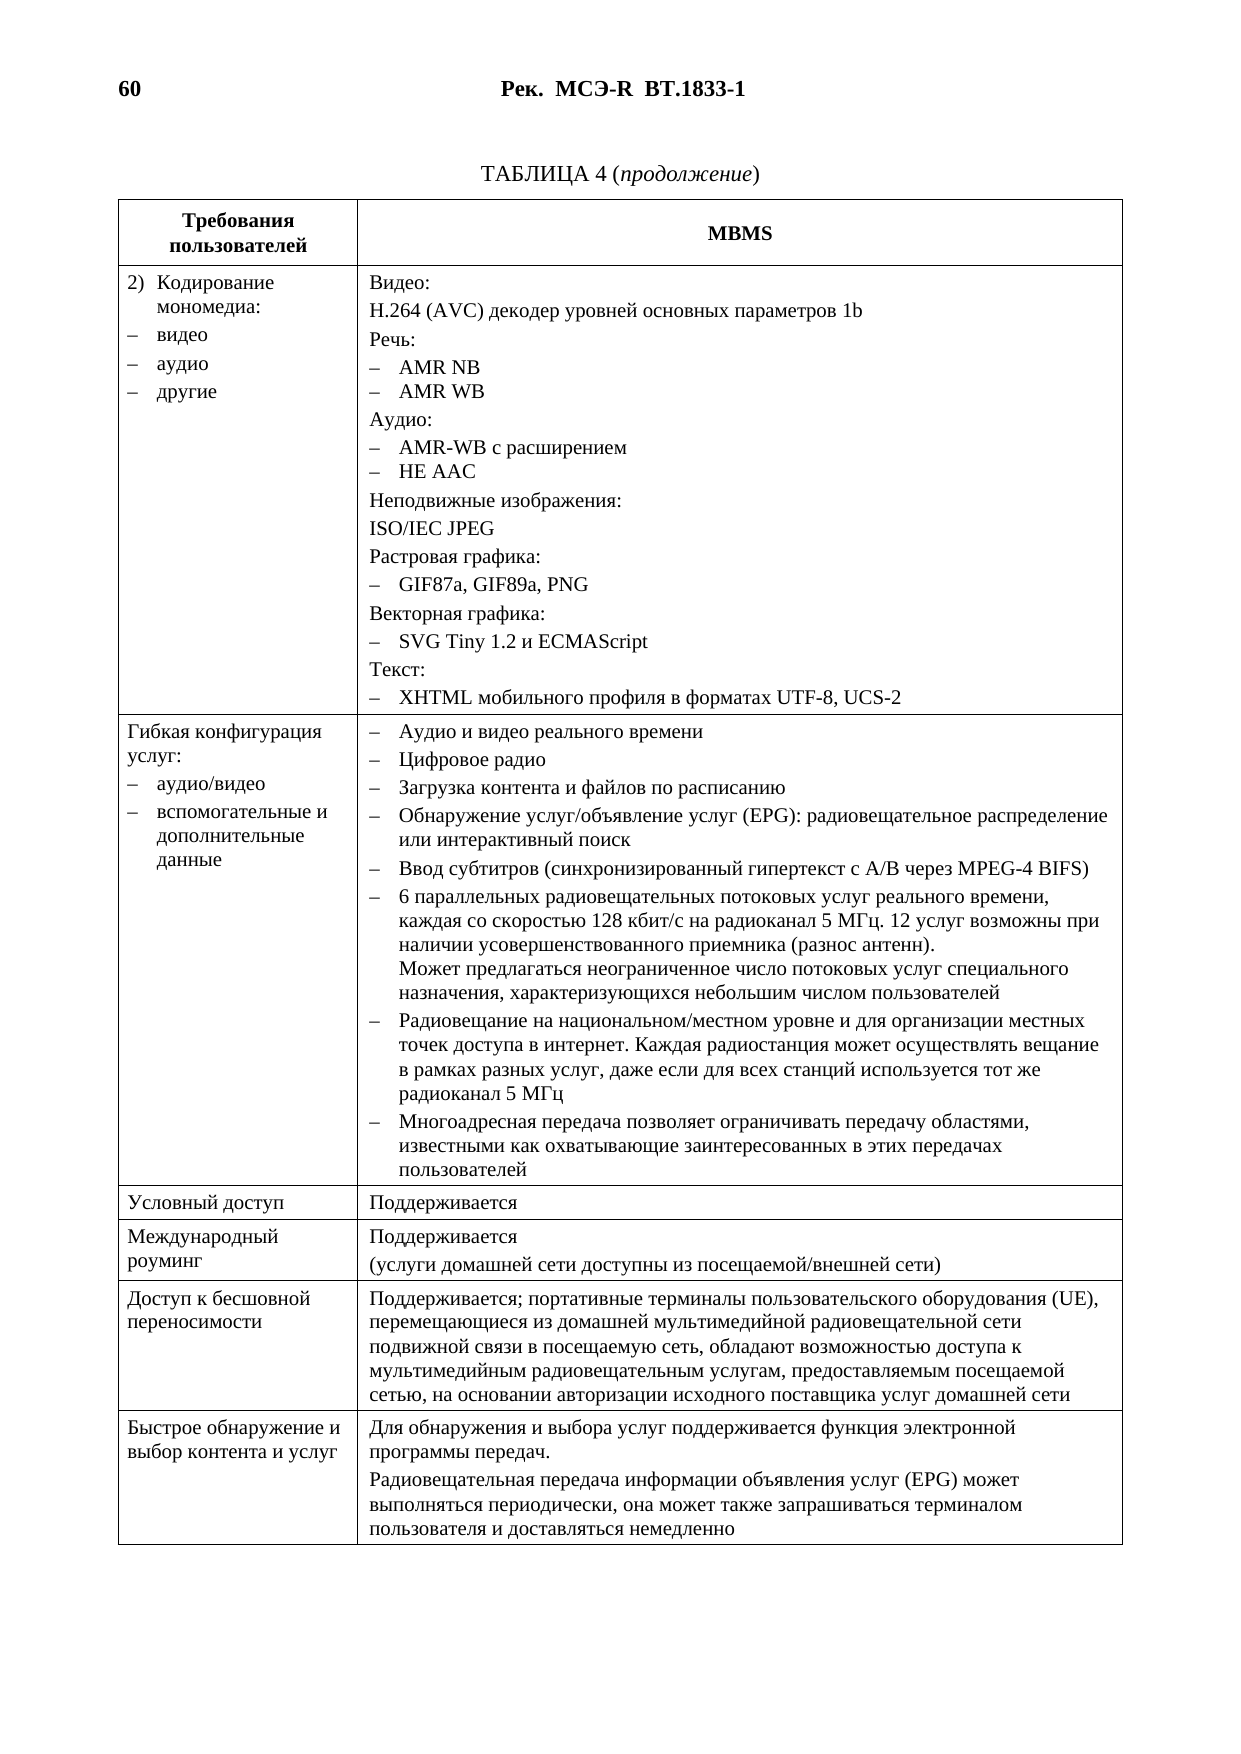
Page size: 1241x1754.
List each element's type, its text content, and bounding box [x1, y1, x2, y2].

table_cell Поддерживается; портативные терминалы пользовательского оборудования (UE), перемещающиеся из домашней мультимедийной радиовещательной сети подвижной связи в посещаемую сеть, обладают возможностью доступа к мультимедийным радиовещательным услугам, предоставляемым посещаемой сетью, на основании авторизации исходного поставщика услуг домашней сети [358, 1281, 1122, 1410]
table_cell Международный роуминг [119, 1220, 357, 1280]
table_header Требования пользователей [119, 200, 357, 265]
table_cell 2) Кодирование мономедиа: – видео – аудио – другие [119, 266, 357, 713]
table_cell Поддерживается [358, 1186, 1122, 1218]
table_cell – Аудио и видео реального времени – Цифровое радио – Загрузка контента и файлов по расписанию – Обнаружение услуг/объявление услуг (EPG): радиовещательное распределение или интерактивный поиск – Ввод субтитров (синхронизированный гипертекст с А/В через MPEG-4 BIFS) – 6 параллельных радиовещательных потоковых услуг реального времени, каждая со скоростью 128 кбит/с на радиоканал 5 МГц. 12 услуг возможны при наличии усовершенствованного приемника (разнос антенн). Может предлагаться неограниченное число потоковых услуг специального назначения, характеризующихся небольшим числом пользователей – Радиовещание на национальном/местном уровне и для организации местных точек доступа в интернет. Каждая радиостанция может осуществлять вещание в рамках разных услуг, даже если для всех станций используется тот же радиоканал 5 МГц – Многоадресная передача позволяет ограничивать передачу областями, известными как охватывающие заинтересованных в этих передачах пользователей [358, 715, 1122, 1185]
table_cell Условный доступ [119, 1186, 357, 1218]
table_cell Доступ к бесшовной переносимости [119, 1281, 357, 1410]
text ТАБЛИЦА 4 (продолжение) [118, 160, 1122, 187]
table_cell Для обнаружения и выбора услуг поддерживается функция электронной программы передач. Радиовещательная передача информации объявления услуг (EPG) может выполняться периодически, она может также запрашиваться терминалом пользователя и доставляться немедленно [358, 1411, 1122, 1544]
table_header MBMS [358, 200, 1122, 265]
table_cell Быстрое обнаружение и выбор контента и услуг [119, 1411, 357, 1544]
table_cell Видео: H.264 (AVC) декодер уровней основных параметров 1b Речь: – AMR NB – AMR WB Аудио: – AMR-WB с расширением – HE AAC Неподвижные изображения: ISO/IEC JPEG Растровая графика: – GIF87a, GIF89a, PNG Векторная графика: – SVG Tiny 1.2 и ECMAScript Текст: – XHTML мобильного профиля в форматах UTF-8, UCS-2 [358, 266, 1122, 713]
table_cell Гибкая конфигурация услуг: – аудио/видео – вспомогательные и дополнительные данные [119, 715, 357, 1185]
table_cell Поддерживается (услуги домашней сети доступны из посещаемой/внешней сети) [358, 1220, 1122, 1280]
